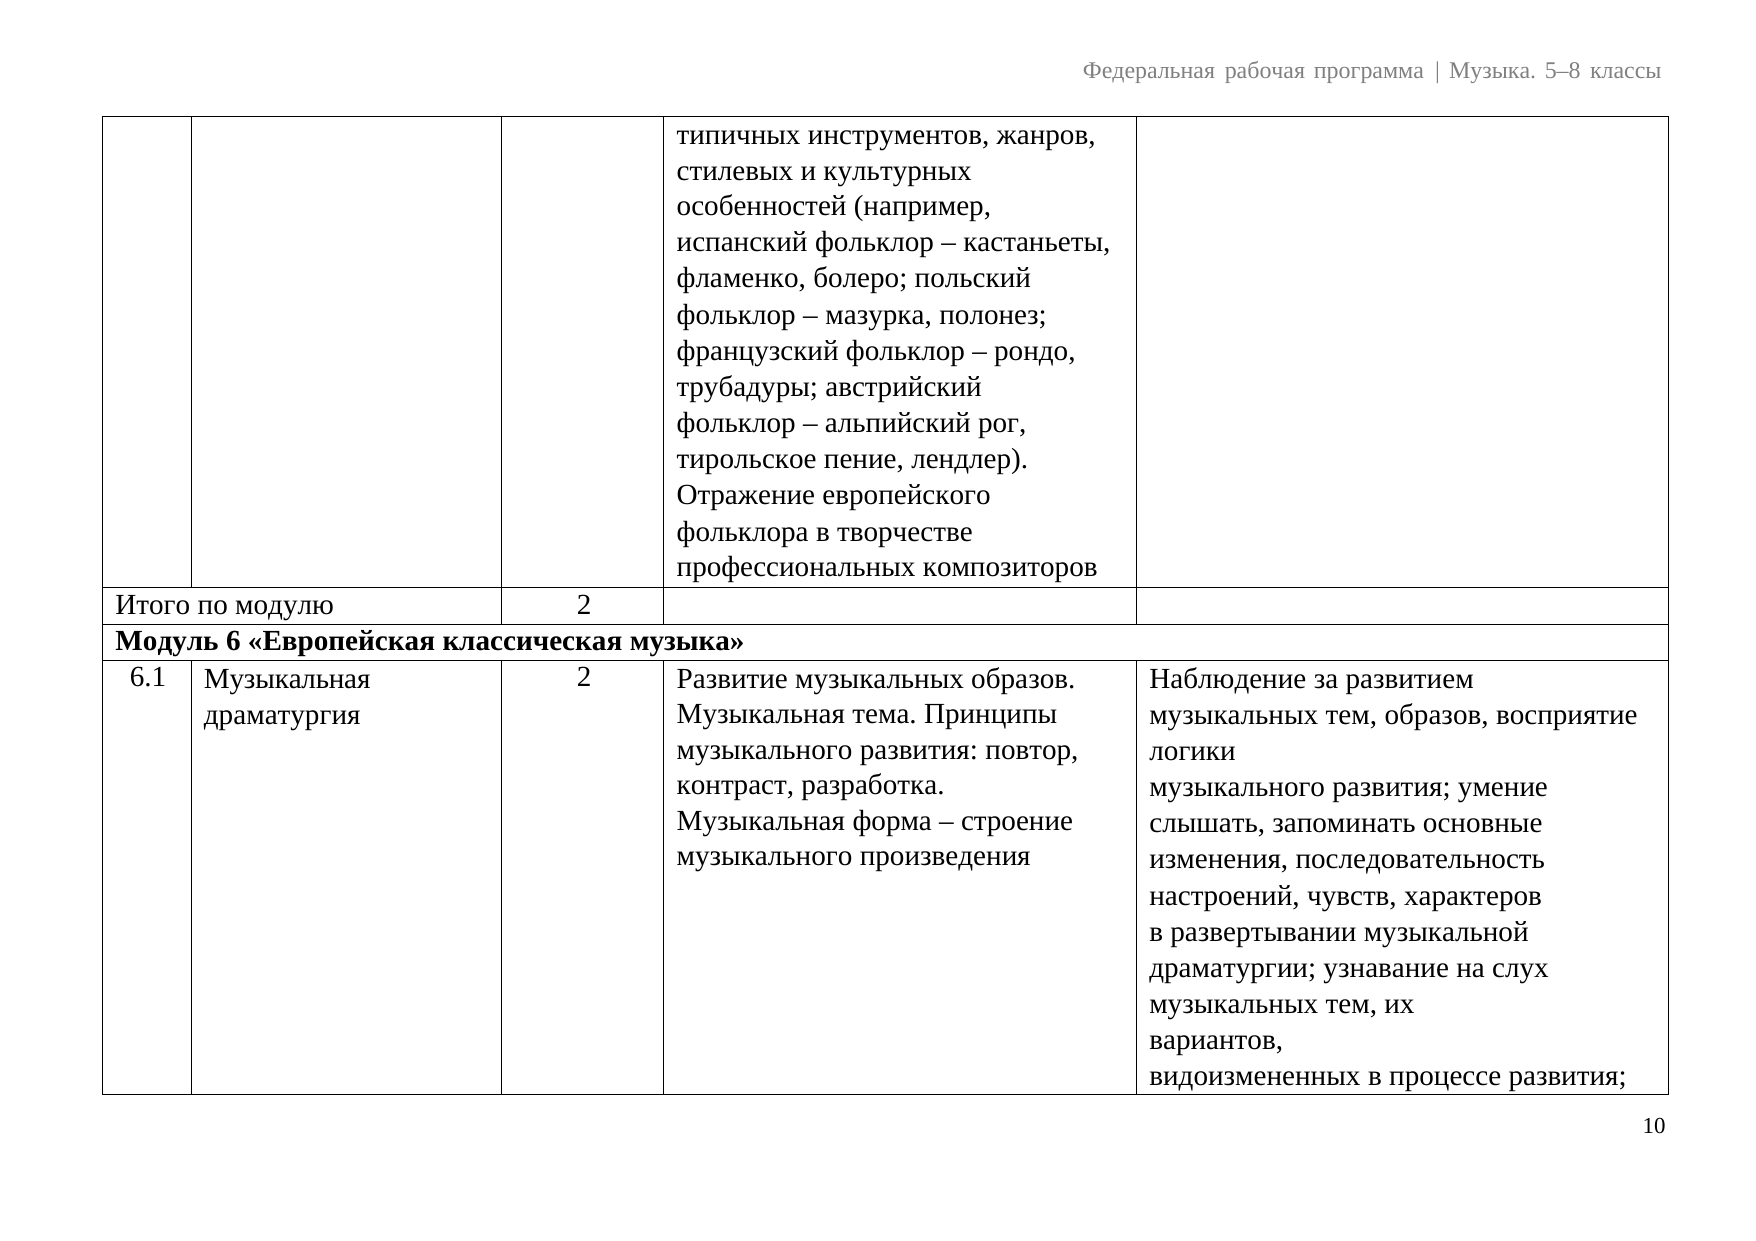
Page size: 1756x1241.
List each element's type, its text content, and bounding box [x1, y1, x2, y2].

table_cell [1137, 588, 1668, 623]
table_cell 2 [502, 661, 663, 1094]
table_cell 6.1 [103, 661, 191, 1094]
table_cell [1137, 661, 1668, 1094]
table_cell Итого по модулю [103, 588, 501, 623]
table_header [192, 117, 501, 587]
table_header [502, 117, 663, 587]
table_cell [664, 661, 1136, 1094]
table_cell [664, 588, 1136, 623]
table_cell 2 [502, 588, 663, 623]
table_header [103, 117, 191, 587]
table_header типичных инструментов, жанров, стилевых и культурных особенностей (например, испанский фольклор – кастаньеты, фламенко, болеро; польский фольклор – мазурка, полонез; французский фольклор – рондо, трубадуры; австрийский фольклор – альпийский рог, тирольское пение, лендлер). Отражение европейского фольклора в творчестве профессиональных композиторов [664, 117, 1136, 587]
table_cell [192, 661, 501, 1094]
table_cell Модуль 6 «Европейская классическая музыка» [103, 625, 1668, 660]
table_header [1137, 117, 1668, 587]
